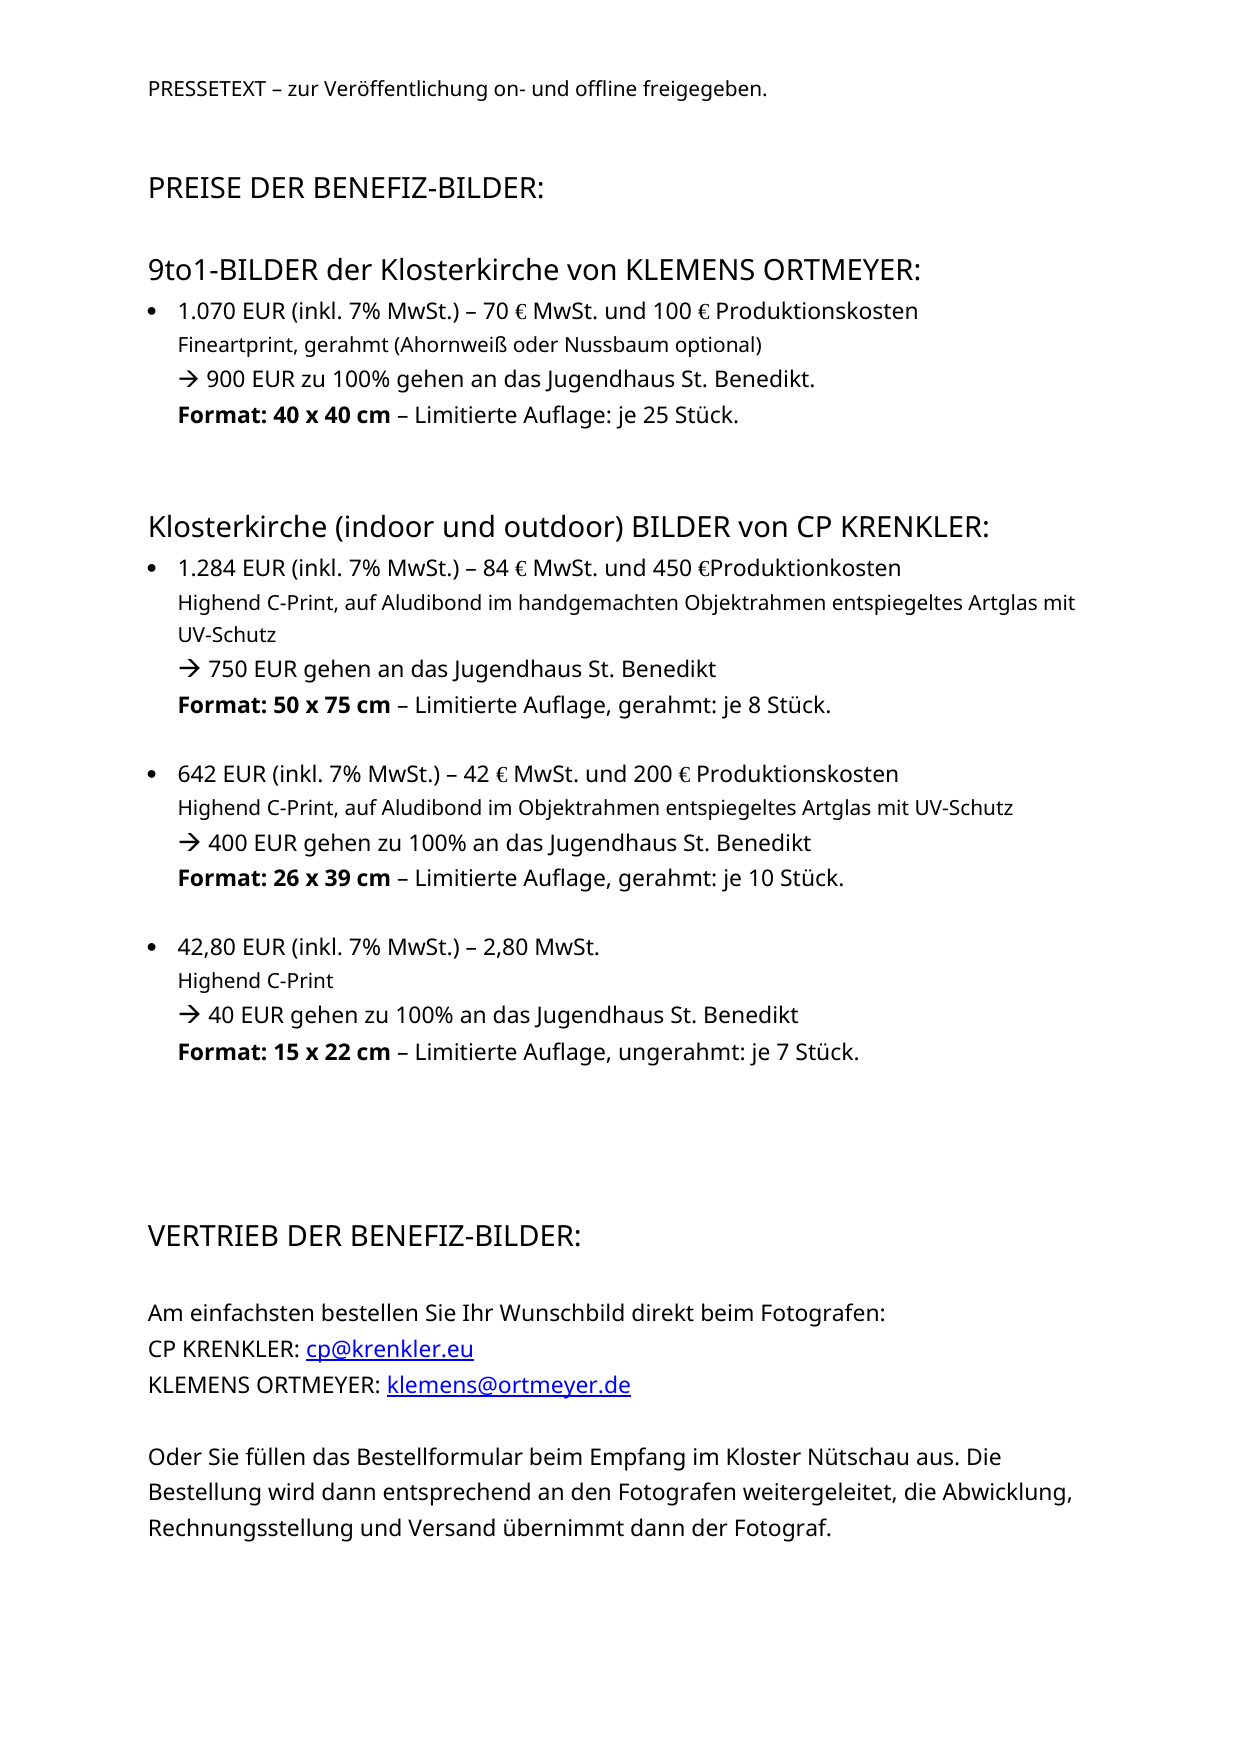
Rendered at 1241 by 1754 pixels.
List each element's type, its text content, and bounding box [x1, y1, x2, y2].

text 9to1-BILDER der Klosterkirche von KLEMENS ORTMEYER: [148, 249, 1093, 289]
list 642 EUR (inkl. 7% MwSt.) – 42 € MwSt. und 200 € Produktionskosten Highend C-Print, auf Aludibond im Objektrahmen entspiegeltes Artglas mit UV-Schutz 400 EUR gehen zu 100% an das Jugendhaus St. Benedikt Format: 26 x 39 cm – Limitierte Auflage, gerahmt: je 10 Stück. [148, 758, 1093, 927]
text PREISE DER BENEFIZ-BILDER: [148, 168, 1093, 207]
list 1.070 EUR (inkl. 7% MwSt.) – 70 € MwSt. und 100 € Produktionskosten Fineartprint, gerahmt (Ahornweiß oder Nussbaum optional) [148, 295, 1093, 359]
text Oder Sie füllen das Bestellformular beim Empfang im Kloster Nütschau aus. Die Bestellung wird dann entsprechend an den Fotografen weitergeleitet, die Abwicklung, Rechnungsstellung und Versand übernimmt dann der Fotograf. [148, 1440, 1093, 1543]
text Am einfachsten bestellen Sie Ihr Wunschbild direkt beim Fotografen: [148, 1297, 1093, 1328]
list 42,80 EUR (inkl. 7% MwSt.) – 2,80 MwSt. Highend C-Print 40 EUR gehen zu 100% an das Jugendhaus St. Benedikt Format: 15 x 22 cm – Limitierte Auflage, ungerahmt: je 7 Stück. [148, 931, 1093, 1067]
list 1.284 EUR (inkl. 7% MwSt.) – 84 € MwSt. und 450 €Produktionkosten Highend C-Print, auf Aludibond im handgemachten Objektrahmen entspiegeltes Artglas mit UV-Schutz 750 EUR gehen an das Jugendhaus St. Benedikt Format: 50 x 75 cm – Limitierte Auflage, gerahmt: je 8 Stück. [148, 552, 1093, 754]
text CP KRENKLER: cp@krenkler.eu [148, 1333, 1093, 1364]
list 900 EUR zu 100% gehen an das Jugendhaus St. Benedikt. Format: 40 x 40 cm – Limitierte Auflage: je 25 Stück. [177, 363, 1093, 430]
text VERTRIEB DER BENEFIZ-BILDER: [148, 1215, 1093, 1255]
text KLEMENS ORTMEYER: klemens@ortmeyer.de [148, 1368, 1093, 1400]
text Klosterkirche (indoor und outdoor) BILDER von CP KRENKLER: [148, 507, 1093, 546]
